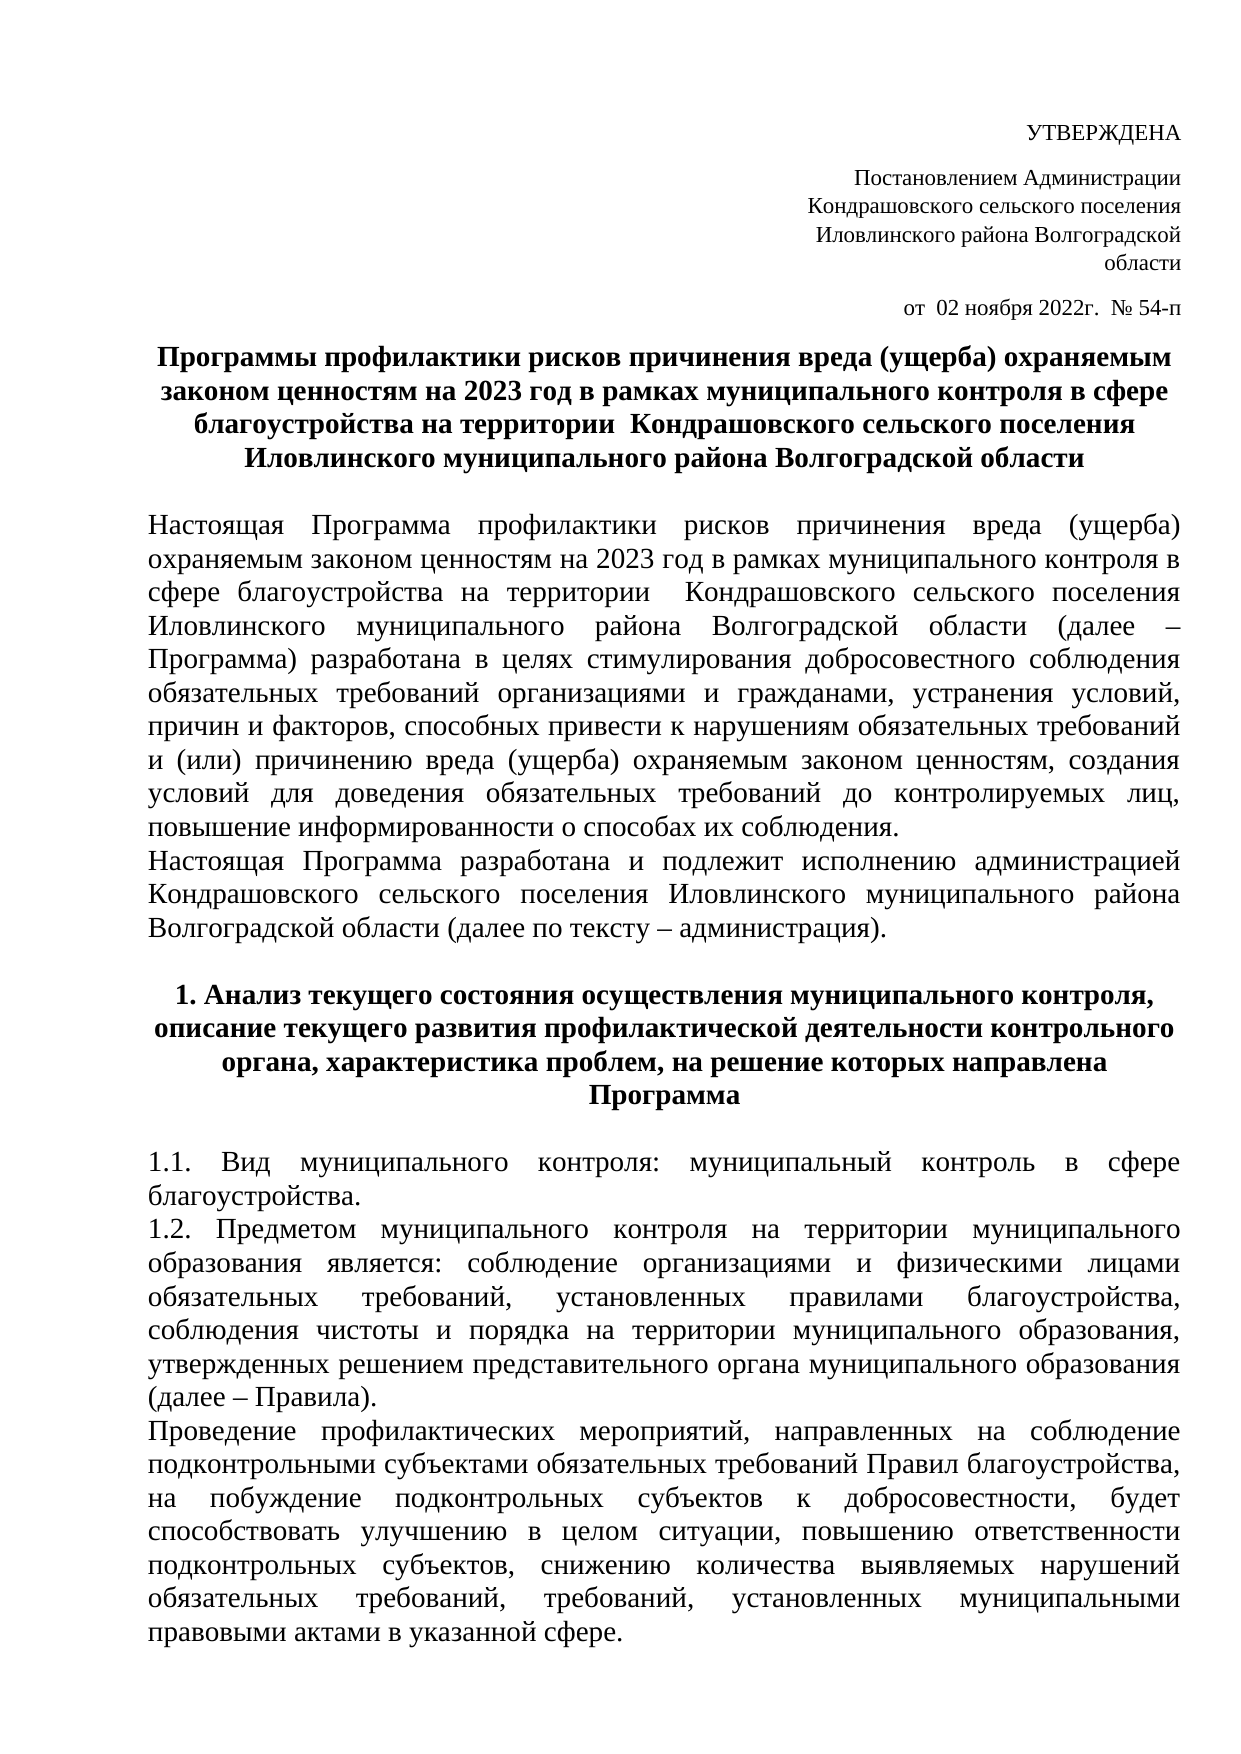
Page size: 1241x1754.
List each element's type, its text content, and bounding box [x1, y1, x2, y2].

text 1. Анализ текущего состояния осуществления муниципального контроля, описание текущего развития профилактической деятельности контрольного органа, характеристика проблем, на решение которых направлена Программа [148, 977, 1181, 1111]
text Настоящая Программа профилактики рисков причинения вреда (ущерба) охраняемым законом ценностям на 2023 год в рамках муниципального контроля в сфере благоустройства на территории Кондрашовского сельского поселения Иловлинского муниципального района Волгоградской области (далее – Программа) разработана в целях стимулирования добросовестного соблюдения обязательных требований организациями и гражданами, устранения условий, причин и факторов, способных привести к нарушениям обязательных требований и (или) причинению вреда (ущерба) охраняемым законом ценностям, создания условий для доведения обязательных требований до контролируемых лиц, повышение информированности о способах их соблюдения. [148, 507, 1181, 843]
text 1.1. Вид муниципального контроля: муниципальный контроль в сфере благоустройства. [148, 1144, 1181, 1212]
text Проведение профилактических мероприятий, направленных на соблюдение подконтрольными субъектами обязательных требований Правил благоустройства, на побуждение подконтрольных субъектов к добросовестности, будет способствовать улучшению в целом ситуации, повышению ответственности подконтрольных субъектов, снижению количества выявляемых нарушений обязательных требований, требований, установленных муниципальными правовыми актами в указанной сфере. [148, 1413, 1181, 1648]
text Настоящая Программа разработана и подлежит исполнению администрацией Кондрашовского сельского поселения Иловлинского муниципального района Волгоградской области (далее по тексту – администрация). [148, 843, 1181, 943]
text Постановлением Администрации Кондрашовского сельского поселения Иловлинского района Волгоградской области [766, 164, 1181, 276]
text Программы профилактики рисков причинения вреда (ущерба) охраняемым законом ценностям на 2023 год в рамках муниципального контроля в сфере благоустройства на территории Кондрашовского сельского поселения [148, 339, 1181, 440]
text 1.2. Предметом муниципального контроля на территории муниципального образования является: соблюдение организациями и физическими лицами обязательных требований, установленных правилами благоустройства, соблюдения чистоты и порядка на территории муниципального образования, утвержденных решением представительного органа муниципального образования (далее – Правила). [148, 1212, 1181, 1413]
text УТВЕРЖДЕНА [766, 119, 1181, 145]
text от 02 ноября 2022г. № 54-п [148, 294, 1181, 321]
text Иловлинского муниципального района Волгоградской области [148, 440, 1181, 474]
